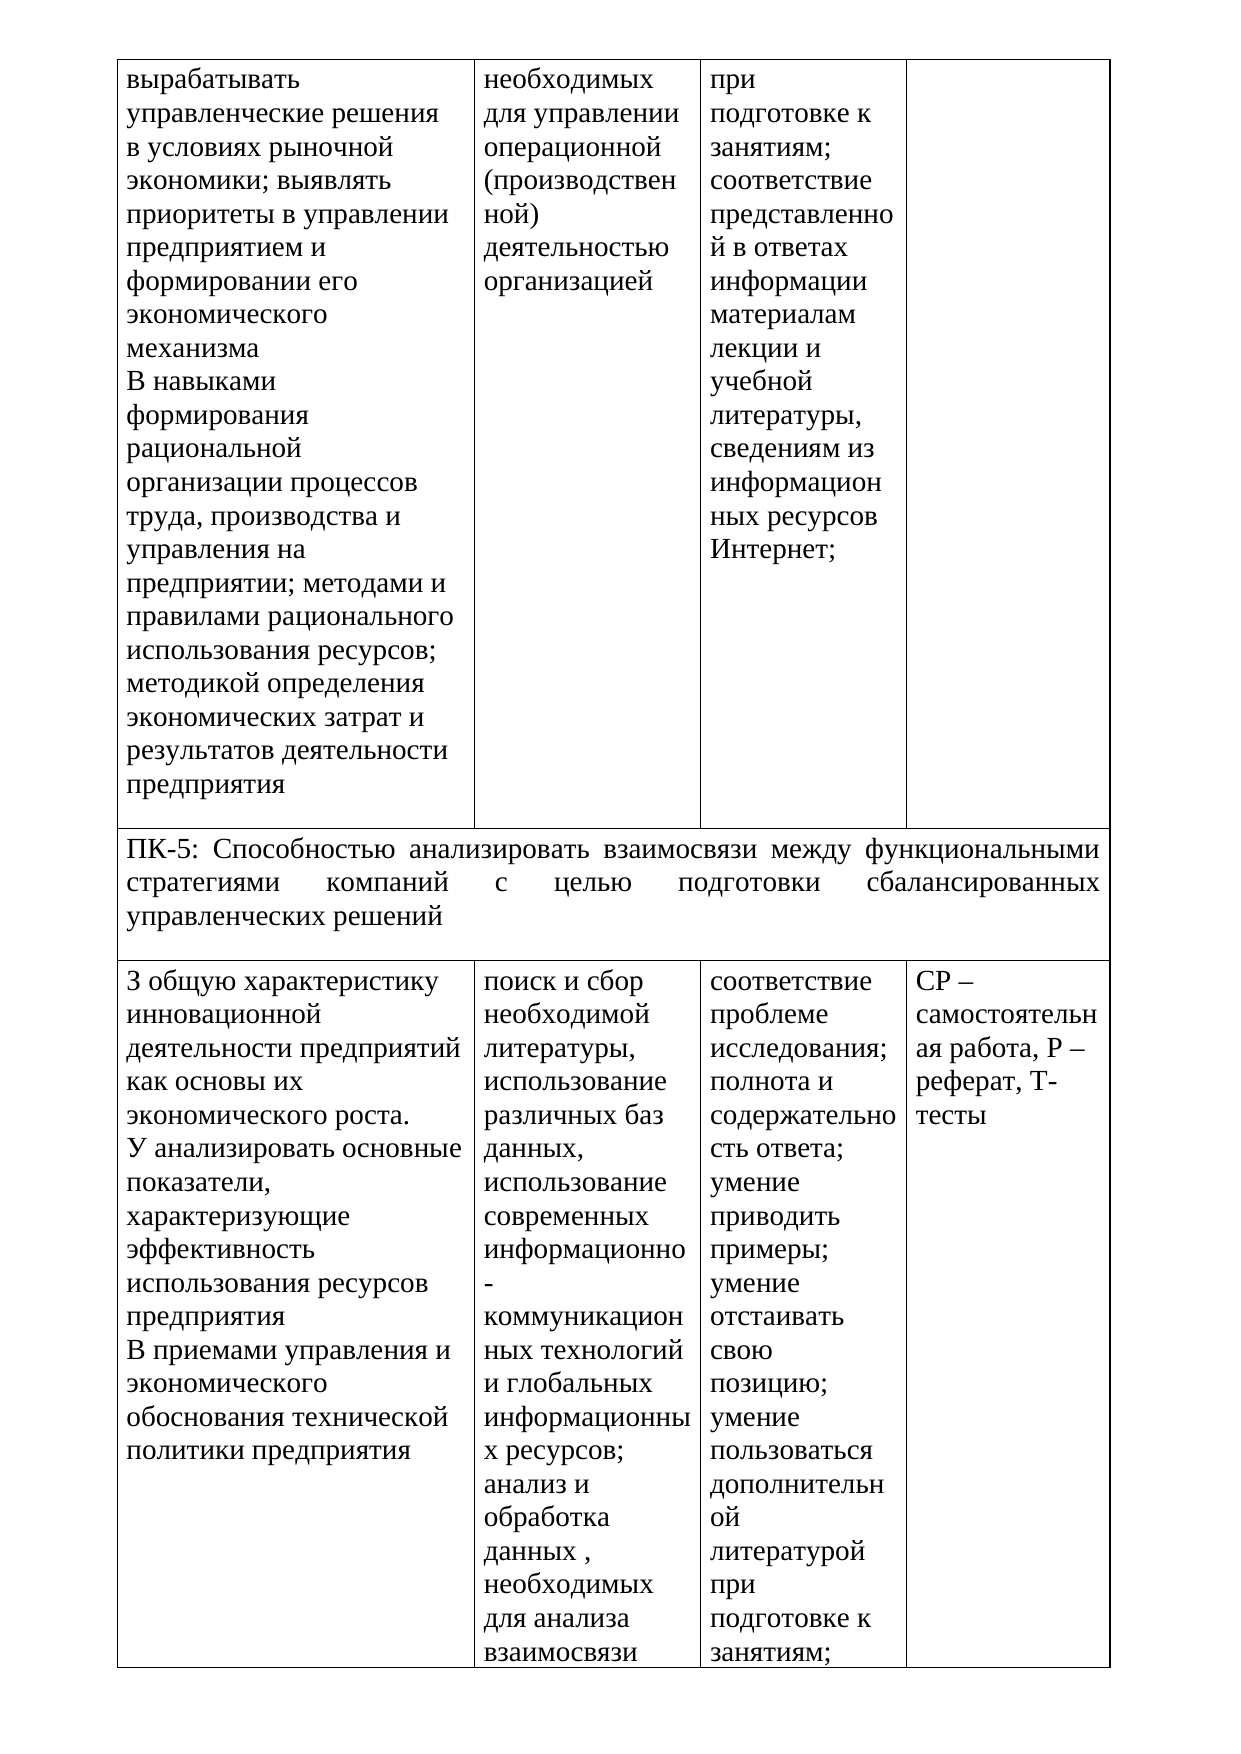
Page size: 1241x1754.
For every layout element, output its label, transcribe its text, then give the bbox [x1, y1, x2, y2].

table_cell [701, 60, 906, 828]
table_cell ПК-5: Способностью анализировать взаимосвязи между функциональными стратегиями компаний с целью подготовки сбалансированных управленческих решений [118, 829, 1109, 960]
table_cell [118, 961, 474, 1667]
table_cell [907, 60, 1109, 828]
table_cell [475, 961, 700, 1667]
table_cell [701, 961, 906, 1667]
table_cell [475, 60, 700, 828]
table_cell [118, 60, 474, 828]
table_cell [907, 961, 1109, 1667]
